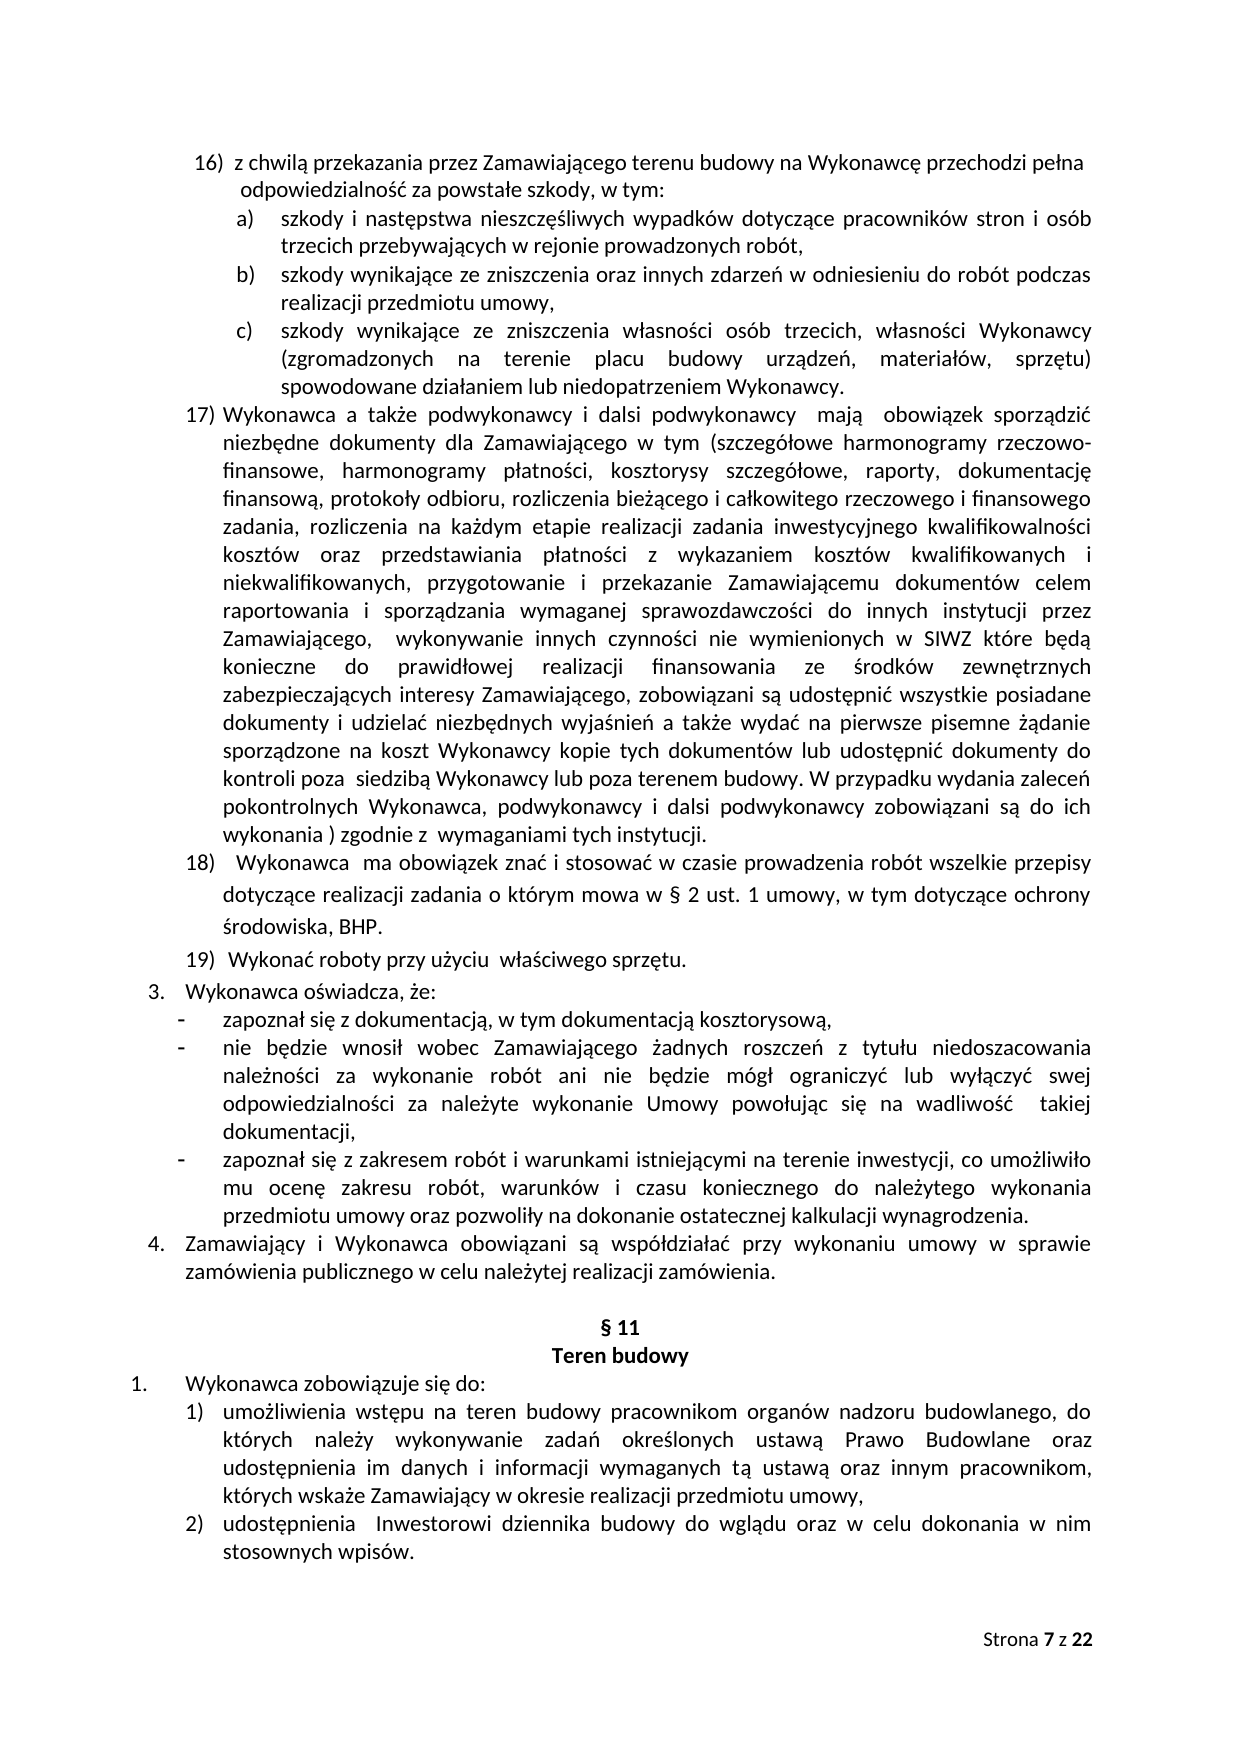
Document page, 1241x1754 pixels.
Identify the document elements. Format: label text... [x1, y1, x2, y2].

list Wykonać roboty przy użyciu właściwego sprzętu. [185, 945, 1093, 973]
text Teren budowy [148, 1341, 1093, 1369]
list Zamawiający i Wykonawca obowiązani są współdziałać przy wykonaniu umowy w sprawie zamówienia publicznego w celu należytej realizacji zamówienia. [148, 1229, 1093, 1285]
list Wykonawca a także podwykonawcy i dalsi podwykonawcy mają obowiązek sporządzić niezbędne dokumenty dla Zamawiającego w tym (szczegółowe harmonogramy rzeczowo-finansowe, harmonogramy płatności, kosztorysy szczegółowe, raporty, dokumentację finansową, protokoły odbioru, rozliczenia bieżącego i całkowitego rzeczowego i finansowego zadania, rozliczenia na każdym etapie realizacji zadania inwestycyjnego kwalifikowalności kosztów oraz przedstawiania płatności z wykazaniem kosztów kwalifikowanych i niekwalifikowanych, przygotowanie i przekazanie Zamawiającemu dokumentów celem raportowania i sporządzania wymaganej sprawozdawczości do innych instytucji przez Zamawiającego, wykonywanie innych czynności nie wymienionych w SIWZ które będą konieczne do prawidłowej realizacji finansowania ze środków zewnętrznych zabezpieczających interesy Zamawiającego, zobowiązani są udostępnić wszystkie posiadane dokumenty i udzielać niezbędnych wyjaśnień a także wydać na pierwsze pisemne żądanie sporządzone na koszt Wykonawcy kopie tych dokumentów lub udostępnić dokumenty do kontroli poza siedzibą Wykonawcy lub poza terenem budowy. W przypadku wydania zaleceń pokontrolnych Wykonawca, podwykonawcy i dalsi podwykonawcy zobowiązani są do ich wykonania ) zgodnie z wymaganiami tych instytucji. [185, 400, 1093, 848]
text c) szkody wynikające ze zniszczenia własności osób trzecich, własności Wykonawcy (zgromadzonych na terenie placu budowy urządzeń, materiałów, sprzętu) spowodowane działaniem lub niedopatrzeniem Wykonawcy. [236, 316, 1093, 400]
text § 11 [148, 1313, 1093, 1341]
list Wykonawca oświadcza, że: [148, 977, 1093, 1005]
list zapoznał się z zakresem robót i warunkami istniejącymi na terenie inwestycji, co umożliwiło mu ocenę zakresu robót, warunków i czasu koniecznego do należytego wykonania przedmiotu umowy oraz pozwoliły na dokonanie ostatecznej kalkulacji wynagrodzenia. [185, 1145, 1093, 1229]
list zapoznał się z dokumentacją, w tym dokumentacją kosztorysową, [185, 1005, 1093, 1033]
text 16) z chwilą przekazania przez Zamawiającego terenu budowy na Wykonawcę przechodzi pełna [178, 148, 1093, 176]
list umożliwienia wstępu na teren budowy pracownikom organów nadzoru budowlanego, do których należy wykonywanie zadań określonych ustawą Prawo Budowlane oraz udostępnienia im danych i informacji wymaganych tą ustawą oraz innym pracownikom, których wskaże Zamawiający w okresie realizacji przedmiotu umowy, [185, 1397, 1093, 1509]
text b) szkody wynikające ze zniszczenia oraz innych zdarzeń w odniesieniu do robót podczas realizacji przedmiotu umowy, [236, 260, 1093, 316]
text a) szkody i następstwa nieszczęśliwych wypadków dotyczące pracowników stron i osób trzecich przebywających w rejonie prowadzonych robót, [236, 204, 1093, 260]
text odpowiedzialność za powstałe szkody, w tym: [178, 176, 1093, 204]
list nie będzie wnosił wobec Zamawiającego żadnych roszczeń z tytułu niedoszacowania należności za wykonanie robót ani nie będzie mógł ograniczyć lub wyłączyć swej odpowiedzialności za należyte wykonanie Umowy powołując się na wadliwość takiej dokumentacji, [185, 1033, 1093, 1145]
list Wykonawca ma obowiązek znać i stosować w czasie prowadzenia robót wszelkie przepisy dotyczące realizacji zadania o którym mowa w § 2 ust. 1 umowy, w tym dotyczące ochrony środowiska, BHP. [185, 848, 1093, 941]
list Wykonawca zobowiązuje się do: [148, 1369, 1093, 1397]
list udostępnienia Inwestorowi dziennika budowy do wglądu oraz w celu dokonania w nim stosownych wpisów. [185, 1509, 1093, 1565]
